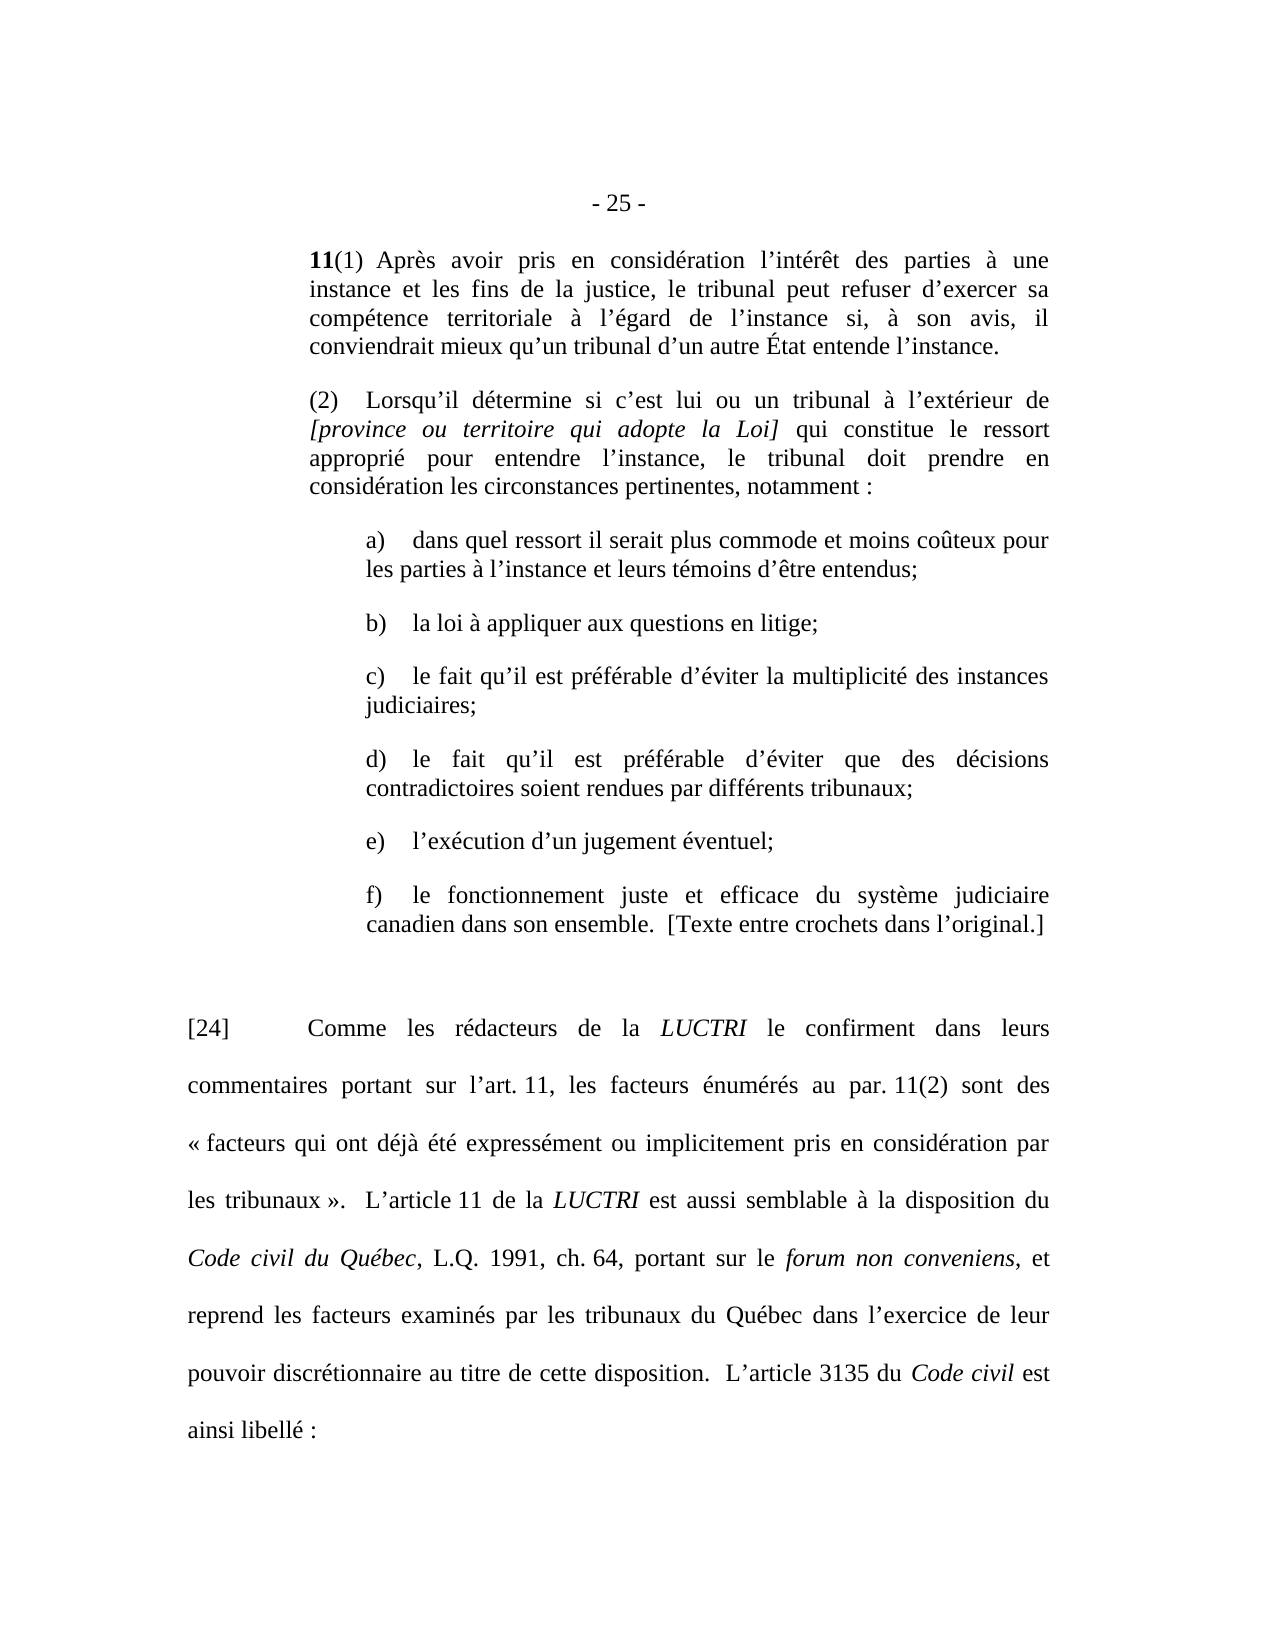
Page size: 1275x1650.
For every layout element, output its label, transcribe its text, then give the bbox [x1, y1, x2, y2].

text d) le fait qu’il est préférable d’éviter que des décisions contradictoires soient rendues par différents tribunaux; [187, 744, 1050, 801]
text Comme les rédacteurs de la LUCTRI le confirment dans leurs commentaires portant sur l’art. 11, les facteurs énumérés au par. 11(2) sont des « facteurs qui ont déjà été expressément ou implicitement pris en considération par les tribunaux ». L’article 11 de la LUCTRI est aussi semblable à la disposition du Code civil du Québec, L.Q. 1991, ch. 64, portant sur le forum non conveniens, et reprend les facteurs examinés par les tribunaux du Québec dans l’exercice de leur pouvoir discrétionnaire au titre de cette disposition. L’article 3135 du Code civil est ainsi libellé : [187, 1013, 1050, 1444]
text e) l’exécution d’un jugement éventuel; [187, 826, 1050, 855]
text b) la loi à appliquer aux questions en litige; [187, 608, 1050, 636]
text a) dans quel ressort il serait plus commode et moins coûteux pour les parties à l’instance et leurs témoins d’être entendus; [187, 525, 1050, 583]
text (2) Lorsqu’il détermine si c’est lui ou un tribunal à l’extérieur de [province ou territoire qui adopte la Loi] qui constitue le ressort approprié pour entendre l’instance, le tribunal doit prendre en considération les circonstances pertinentes, notamment : [187, 385, 1050, 500]
text 11(1) Après avoir pris en considération l’intérêt des parties à une instance et les fins de la justice, le tribunal peut refuser d’exercer sa compétence territoriale à l’égard de l’instance si, à son avis, il conviendrait mieux qu’un tribunal d’un autre État entende l’instance. [187, 245, 1050, 360]
text c) le fait qu’il est préférable d’éviter la multiplicité des instances judiciaires; [187, 661, 1050, 719]
text f) le fonctionnement juste et efficace du système judiciaire canadien dans son ensemble. [Texte entre crochets dans l’original.] [187, 880, 1050, 938]
